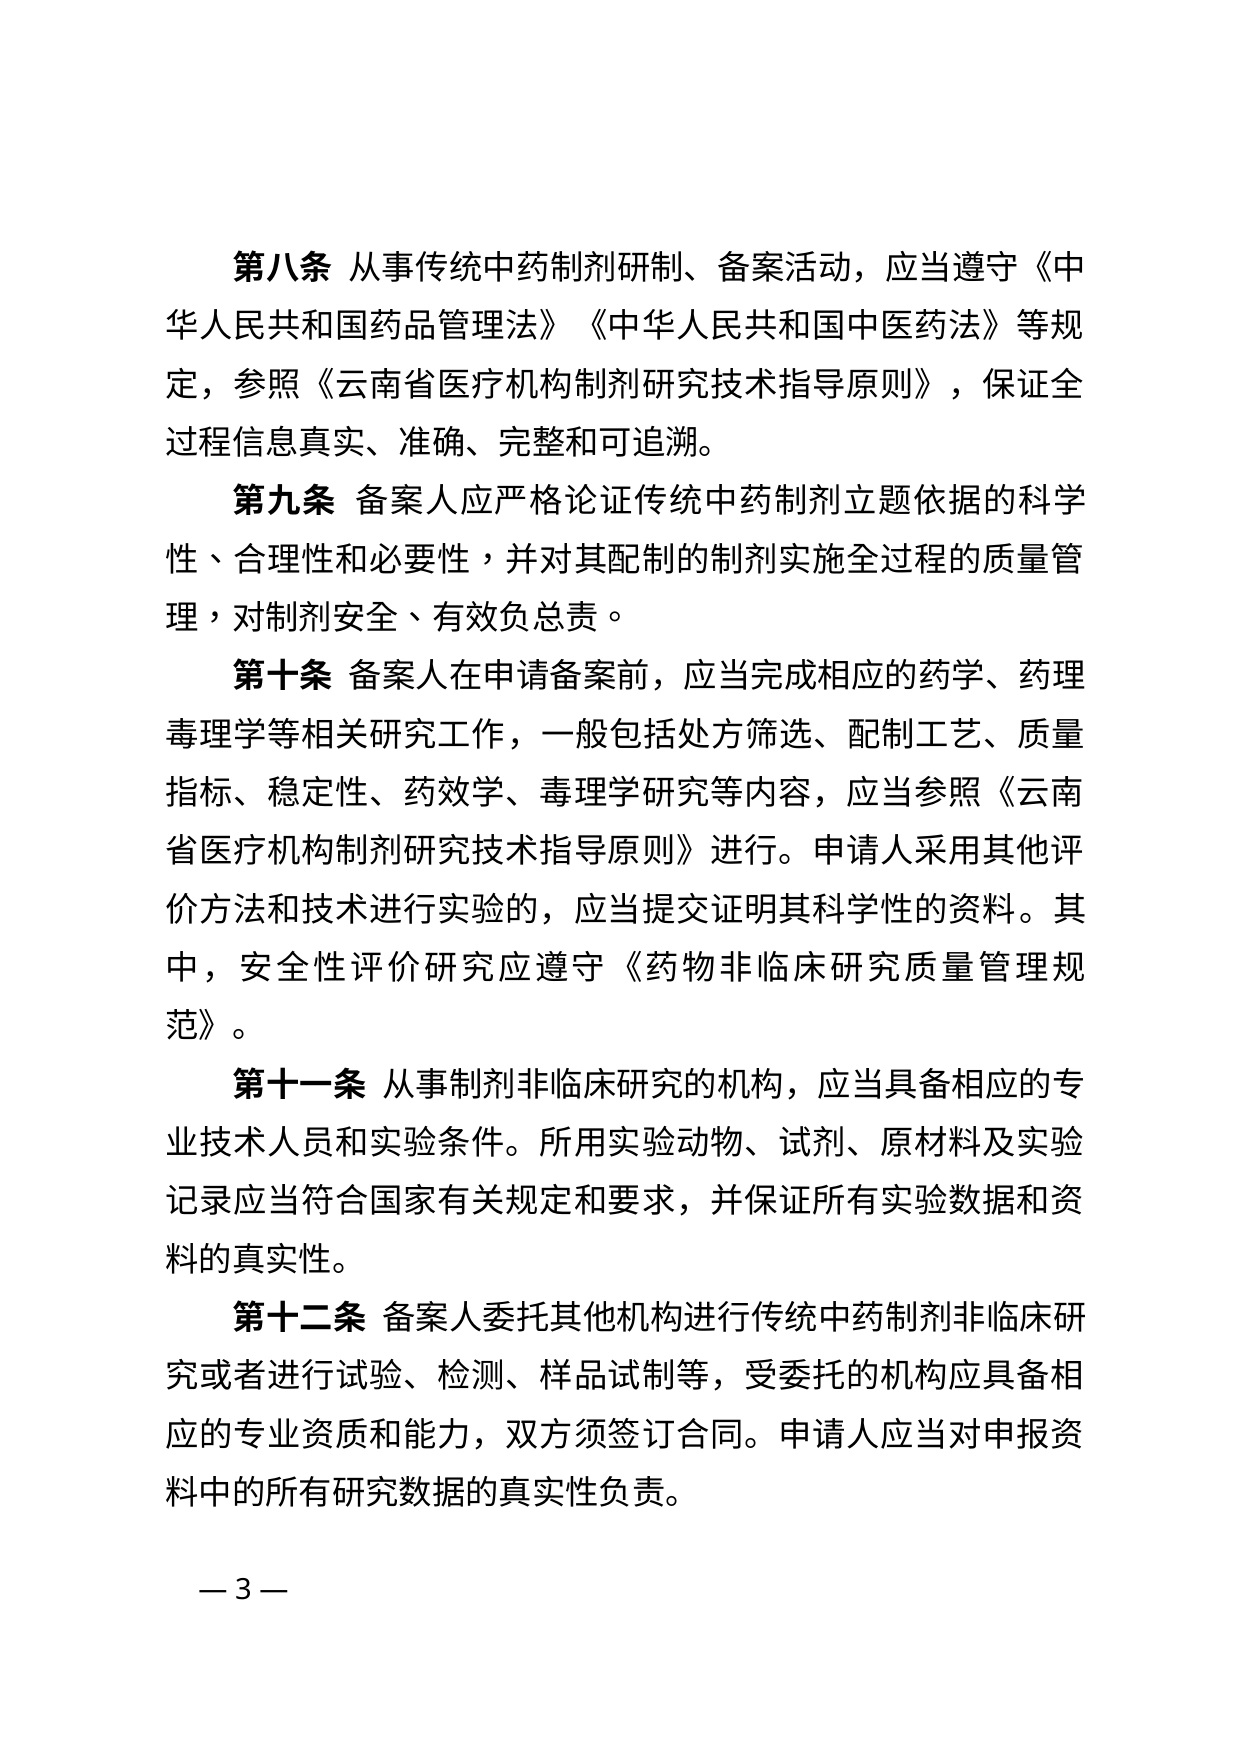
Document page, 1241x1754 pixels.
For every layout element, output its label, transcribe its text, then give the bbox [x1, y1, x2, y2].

text 第十条 备案人在申请备案前，应当完成相应的药学、药理毒理学等相关研究工作，一般包括处方筛选、配制工艺、质量指标、稳定性、药效学、毒理学研究等内容，应当参照《云南省医疗机构制剂研究技术指导原则》进行。申请人采用其他评价方法和技术进行实验的，应当提交证明其科学性的资料。其中，安全性评价研究应遵守《药物非临床研究质量管理规范》。 [165, 641, 1087, 1049]
text 第八条 从事传统中药制剂研制、备案活动，应当遵守《中华人民共和国药品管理法》《中华人民共和国中医药法》等规定，参照《云南省医疗机构制剂研究技术指导原则》，保证全过程信息真实、准确、完整和可追溯。 [165, 233, 1087, 466]
text 第十一条 从事制剂非临床研究的机构，应当具备相应的专业技术人员和实验条件。所用实验动物、试剂、原材料及实验记录应当符合国家有关规定和要求，并保证所有实验数据和资料的真实性。 [165, 1049, 1087, 1283]
text 第九条 备案人应严格论证传统中药制剂立题依据的科学性、合理性和必要性，并对其配制的制剂实施全过程的质量管理，对制剂安全、有效负总责。 [165, 466, 1087, 641]
text 第十二条 备案人委托其他机构进行传统中药制剂非临床研究或者进行试验、检测、样品试制等，受委托的机构应具备相应的专业资质和能力，双方须签订合同。申请人应当对申报资料中的所有研究数据的真实性负责。 [165, 1283, 1087, 1516]
